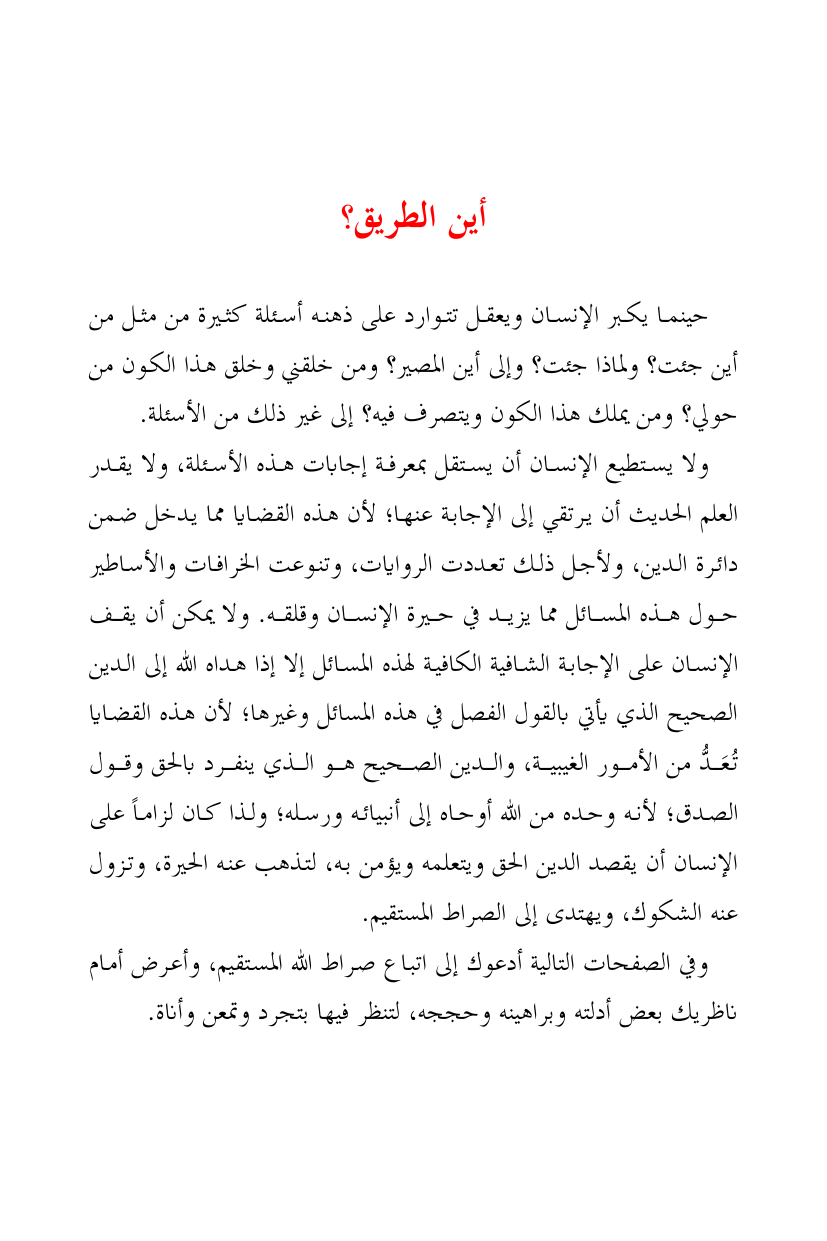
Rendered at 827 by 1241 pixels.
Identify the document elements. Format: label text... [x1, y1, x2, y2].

text وفي الصفحات التالية أدعوك إلى اتباع صراط الله المستقيم، وأعرض أمام ناظريك بعض أدلته وبراهينه وحججه، لتنظر فيها بتجرد وتمعن وأناة. [89, 939, 738, 1038]
text أين الطريق؟ [89, 183, 738, 254]
text ولا يستطيع الإنسان أن يستقل بمعرفة إجابات هذه الأسئلة، ولا يقدر العلم الحديث أن يرتقي إلى الإجابة عنها؛ لأن هذه القضايا مما يدخل ضمن دائرة الدين، ولأجل ذلك تعددت الروايات، وتنوعت الخرافات والأساطير حول هذه المسائل مما يزيد في حيرة الإنسان وقلقه. ولا يمكن أن يقف الإنسان على الإجابة الشافية الكافية لهذه المسائل إلا إذا هداه الله إلى الدين الصحيح الذي يأتي بالقول الفصل في هذه المسائل وغيرها؛ لأن هذه القضايا تُعَدُّ من الأمور الغيبية، والدين الصحيح هو الذي ينفرد بالحق وقول الصدق؛ لأنه وحده من الله أوحاه إلى أنبيائه ورسله؛ ولذا كان لزاماً على الإنسان أن يقصد الدين الحق ويتعلمه ويؤمن به، لتذهب عنه الحيرة، وتزول عنه الشكوك، ويهتدى إلى الصراط المستقيم. [89, 441, 738, 939]
text حينما يكبر الإنسان ويعقل تتوارد على ذهنه أسئلة كثيرة من مثل من أين جئت؟ ولماذا جئت؟ وإلى أين المصير؟ ومن خلقني وخلق هذا الكون من حولي؟ ومن يملك هذا الكون ويتصرف فيه؟ إلى غير ذلك من الأسئلة. [89, 291, 738, 441]
